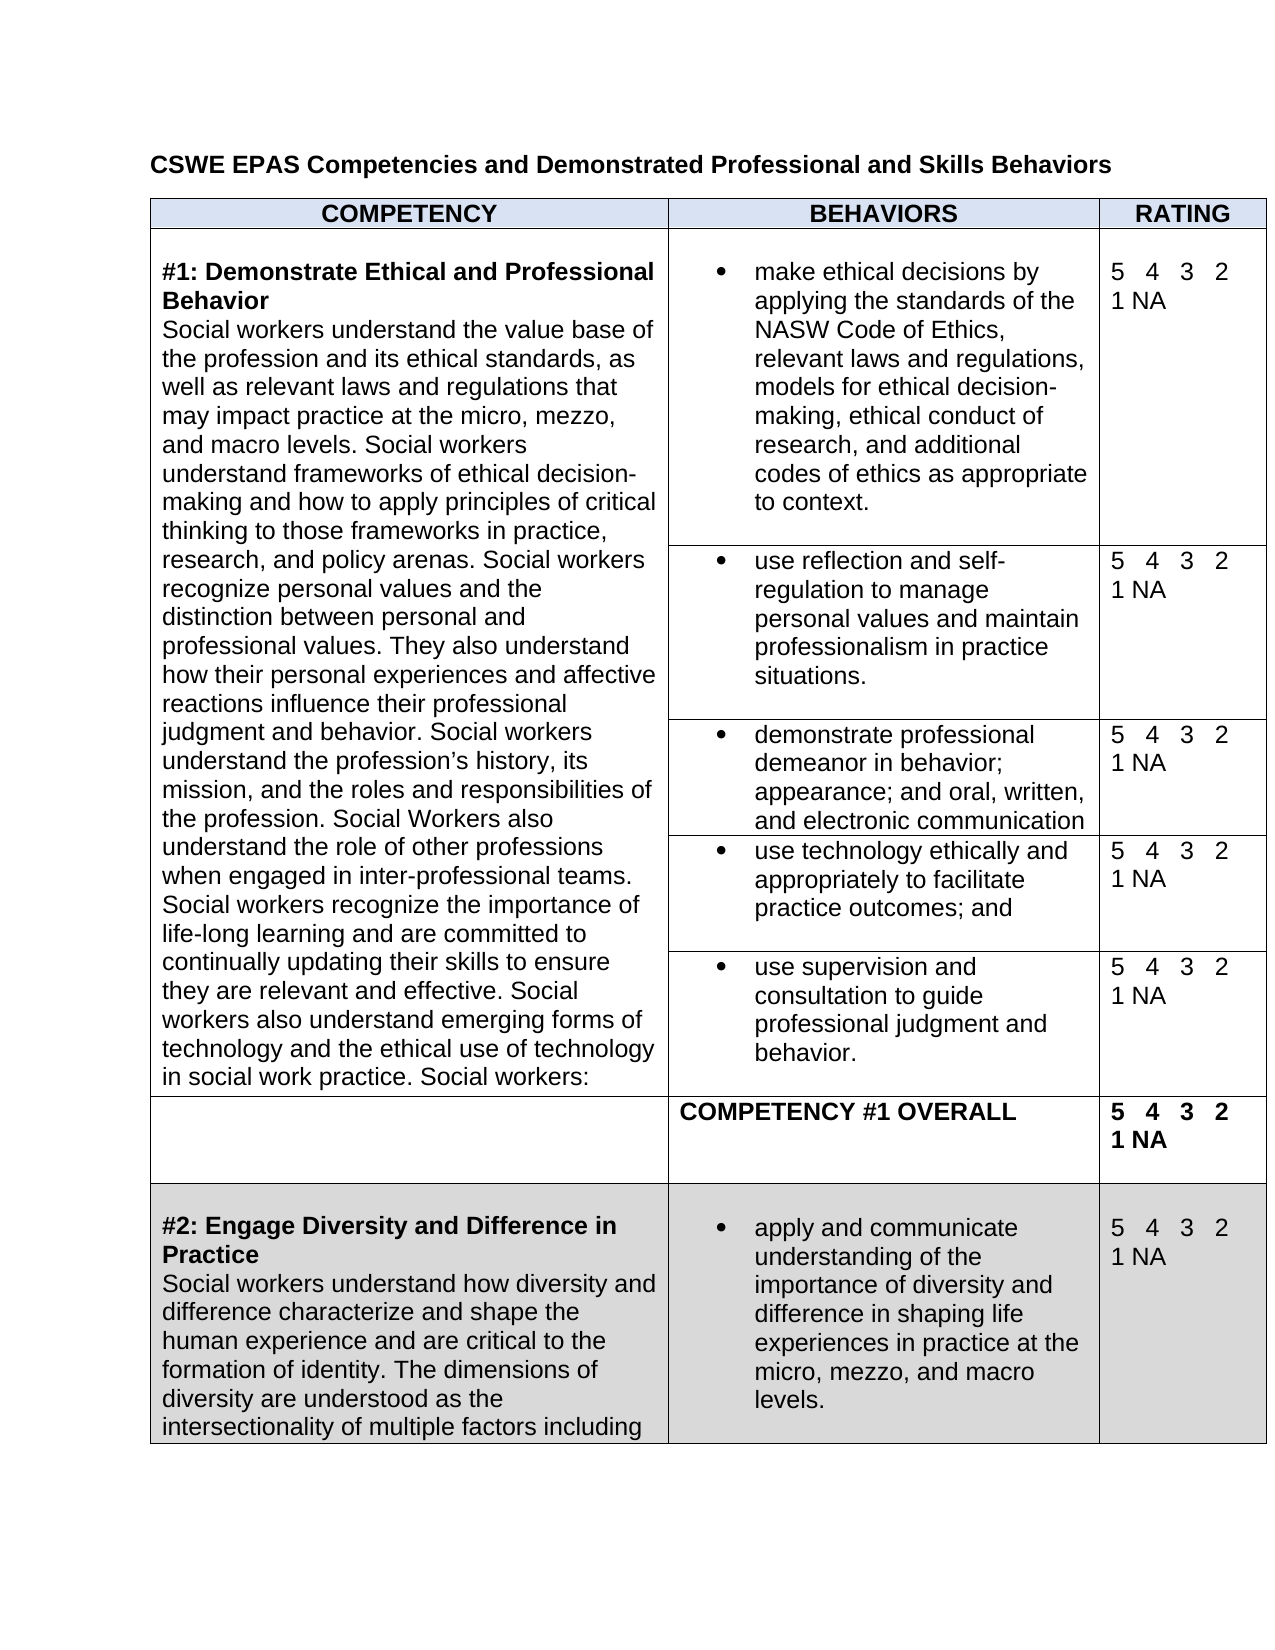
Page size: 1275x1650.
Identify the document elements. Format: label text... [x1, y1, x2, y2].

table_cell use supervision and consultation to guide professional judgment and behavior. [669, 952, 1099, 1096]
table_cell use technology ethically and appropriately to facilitate practice outcomes; and [669, 836, 1099, 951]
table_cell 5 4 3 2 1 NA [1100, 1097, 1266, 1183]
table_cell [151, 1184, 668, 1443]
table_header BEHAVIORS [669, 199, 1099, 227]
table_cell 5 4 3 2 1 NA [1100, 546, 1266, 718]
table_cell COMPETENCY #1 OVERALL [669, 1097, 1099, 1183]
table_cell #1: Demonstrate Ethical and Professional Behavior Social workers understand the value base of the profession and its ethical standards, as well as relevant laws and regulations that may impact practice at the micro, mezzo, and macro levels. Social workers understand frameworks of ethical decision-making and how to apply principles of critical thinking to those frameworks in practice, research, and policy arenas. Social workers recognize personal values and the distinction between personal and professional values. They also understand how their personal experiences and affective reactions influence their professional judgment and behavior. Social workers understand the profession’s history, its mission, and the roles and responsibilities of the profession. Social Workers also understand the role of other professions when engaged in inter-professional teams. Social workers recognize the importance of life-long learning and are committed to continually updating their skills to ensure they are relevant and effective. Social workers also understand emerging forms of technology and the ethical use of technology in social work practice. Social workers: [151, 229, 668, 1096]
table_cell [151, 1097, 668, 1183]
table_header RATING [1100, 199, 1266, 227]
table_cell 5 4 3 2 1 NA [1100, 952, 1266, 1096]
table_cell demonstrate professional demeanor in behavior; appearance; and oral, written, and electronic communication [669, 720, 1099, 835]
table_cell use reflection and self-regulation to manage personal values and maintain professionalism in practice situations. [669, 546, 1099, 718]
table_cell 5 4 3 2 1 NA [1100, 836, 1266, 951]
table_cell make ethical decisions by applying the standards of the NASW Code of Ethics, relevant laws and regulations, models for ethical decision-making, ethical conduct of research, and additional codes of ethics as appropriate to context. [669, 229, 1099, 545]
table_cell 5 4 3 2 1 NA [1100, 1184, 1266, 1443]
table_cell 5 4 3 2 1 NA [1100, 720, 1266, 835]
text CSWE EPAS Competencies and Demonstrated Professional and Skills Behaviors [150, 150, 1125, 179]
table_cell apply and communicate understanding of the importance of diversity and difference in shaping life experiences in practice at the micro, mezzo, and macro levels. [669, 1184, 1099, 1443]
table_cell 5 4 3 2 1 NA [1100, 229, 1266, 545]
table_header COMPETENCY [151, 199, 668, 227]
